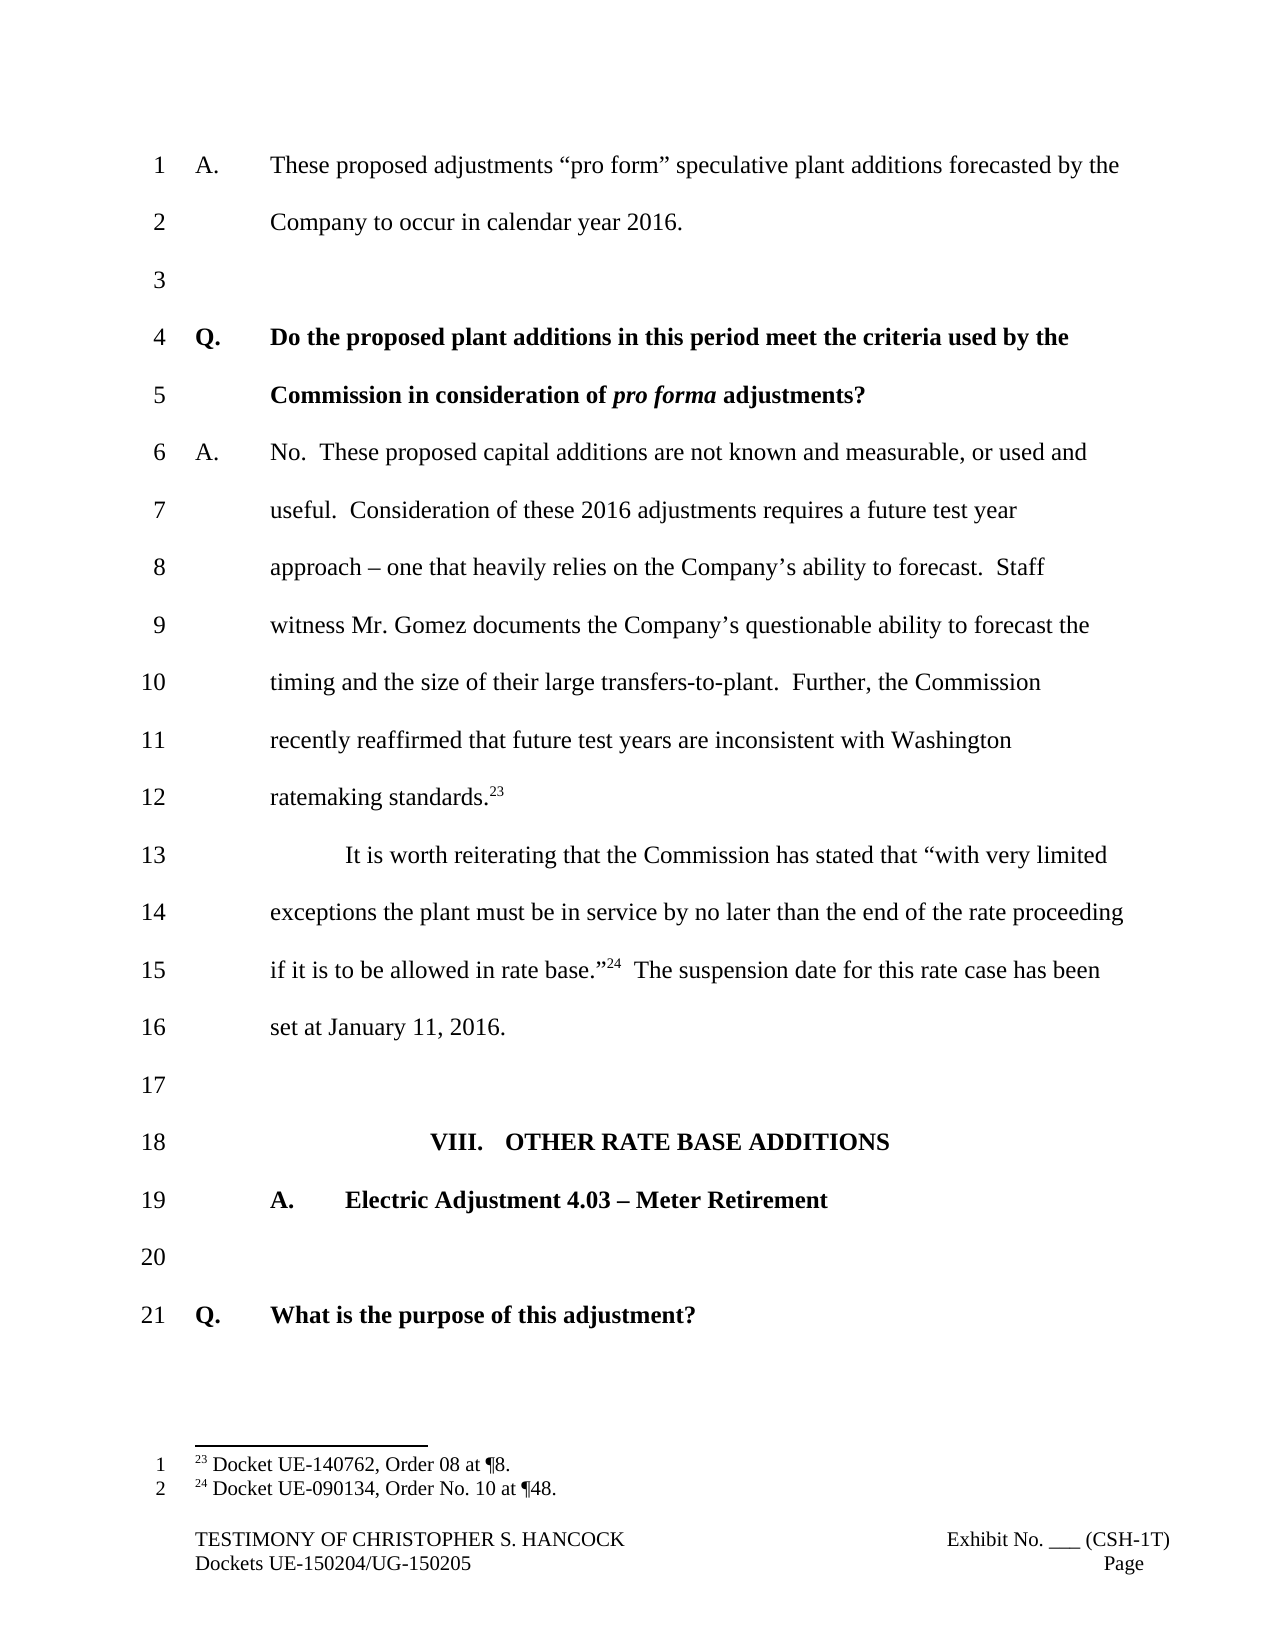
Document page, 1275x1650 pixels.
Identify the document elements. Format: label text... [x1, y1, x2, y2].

subtitle Other Rate Base Additions [195, 1127, 1125, 1156]
text A. No. These proposed capital additions are not known and measurable, or used and useful. Consideration of these 2016 adjustments requires a future test year approach – one that heavily relies on the Company’s ability to forecast. Staff witness Mr. Gomez documents the Company’s questionable ability to forecast the timing and the size of their large transfers-to-plant. Further, the Commission recently reaffirmed that future test years are inconsistent with Washington ratemaking standards. [195, 437, 1125, 811]
subtitle Electric Adjustment 4.03 – Meter Retirement [270, 1185, 1125, 1214]
text It is worth reiterating that the Commission has stated that “with very limited exceptions the plant must be in service by no later than the end of the rate proceeding if it is to be allowed in rate base.” The suspension date for this rate case has been set at January 11, 2016. [270, 840, 1125, 1041]
subtitle Q. Do the proposed plant additions in this period meet the criteria used by the Commission in consideration of pro forma adjustments? [195, 322, 1125, 409]
subtitle Q. What is the purpose of this adjustment? [195, 1300, 1125, 1329]
text A. These proposed adjustments “pro form” speculative plant additions forecasted by the Company to occur in calendar year 2016. [195, 150, 1125, 236]
